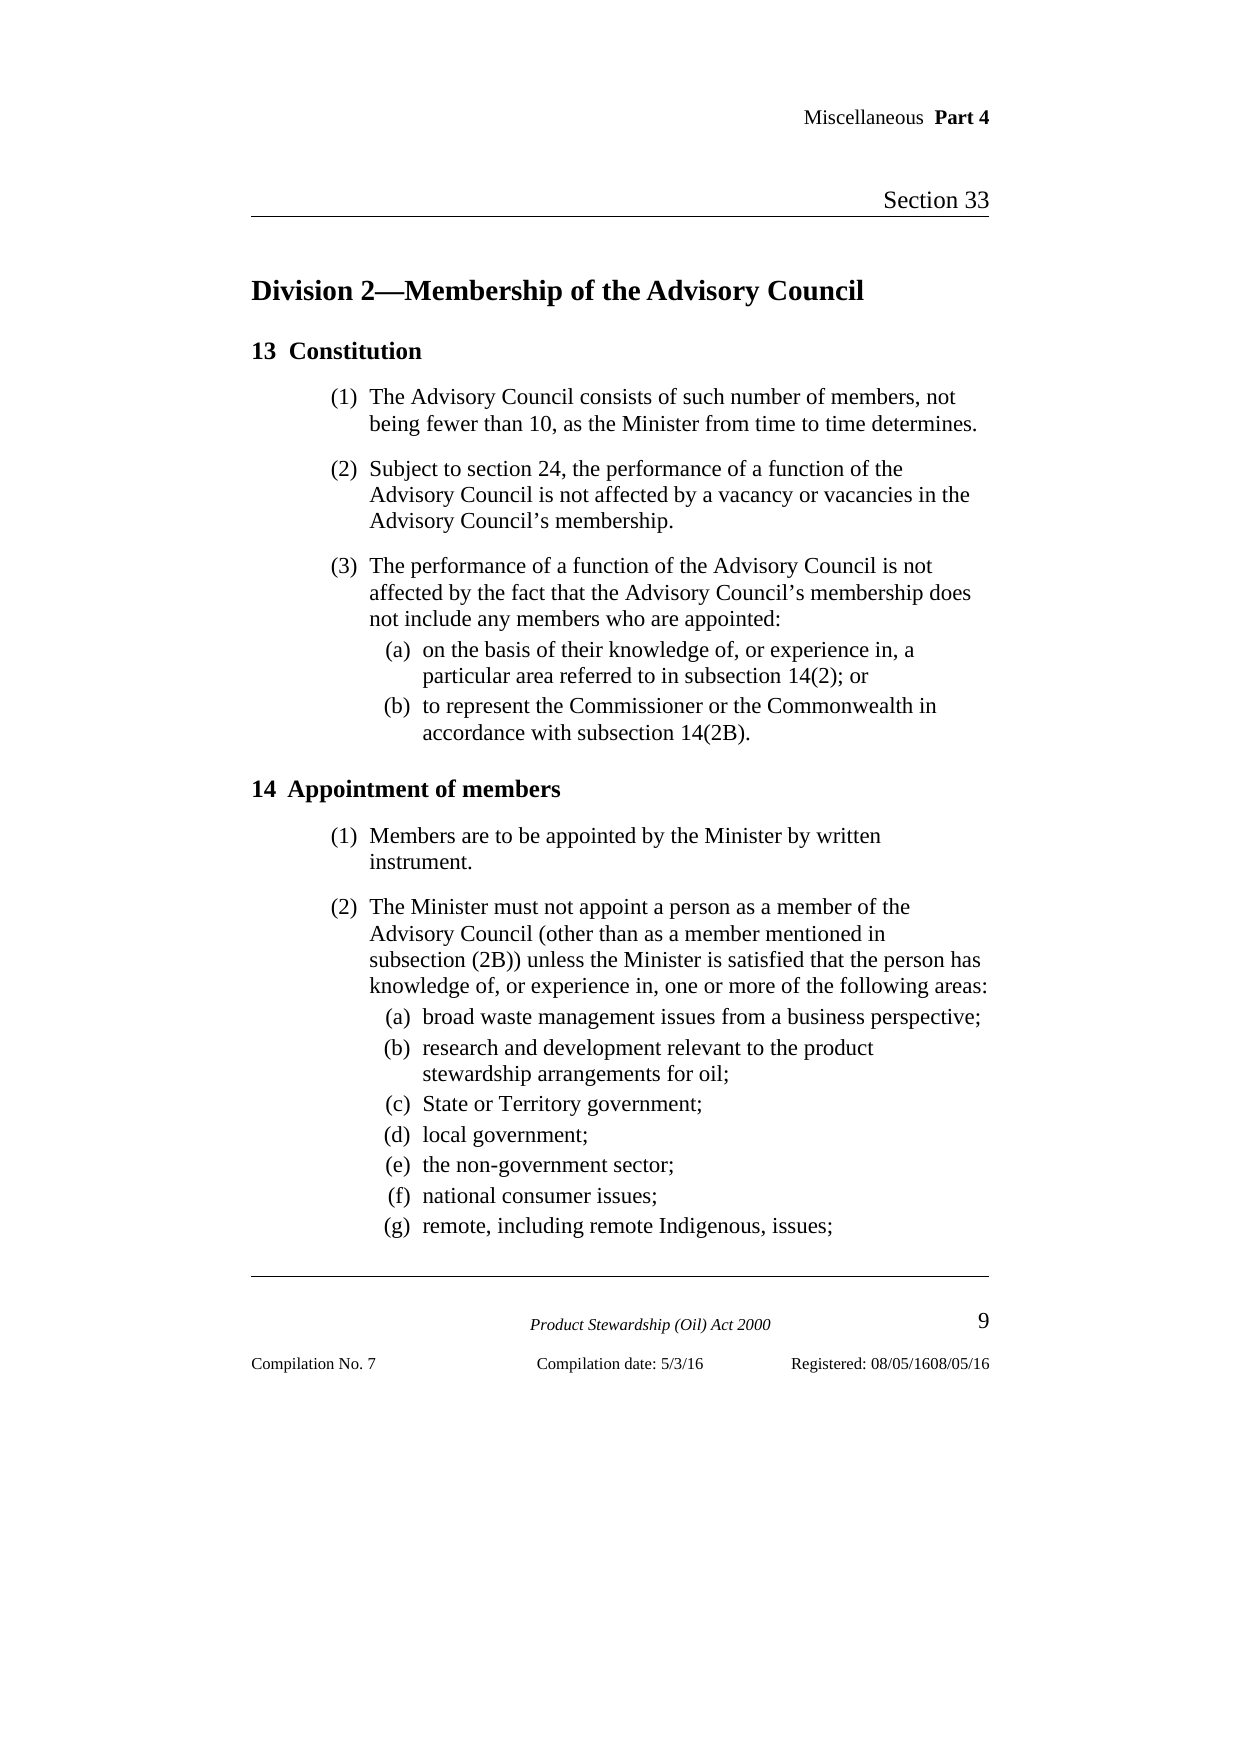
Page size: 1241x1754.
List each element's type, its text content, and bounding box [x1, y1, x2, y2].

text (1) The Advisory Council consists of such number of members, not being fewer than 10, as the Minister from time to time determines. [251, 383, 989, 436]
text (3) The performance of a function of the Advisory Council is not affected by the fact that the Advisory Council’s membership does not include any members who are appointed: [251, 552, 989, 632]
text (g) remote, including remote Indigenous, issues; [251, 1212, 989, 1239]
text Division 2—Membership of the Advisory Council [251, 273, 989, 307]
text (b) to represent the Commissioner or the Commonwealth in accordance with subsection 14(2B). [251, 693, 989, 745]
text (f) national consumer issues; [251, 1182, 989, 1208]
text (a) on the basis of their knowledge of, or experience in, a particular area referred to in subsection 14(2); or [251, 636, 989, 688]
text (a) broad waste management issues from a business perspective; [251, 1003, 989, 1029]
text (2) The Minister must not appoint a person as a member of the Advisory Council (other than as a member mentioned in subsection (2B)) unless the Minister is satisfied that the person has knowledge of, or experience in, one or more of the following areas: [251, 893, 989, 999]
text (b) research and development relevant to the product stewardship arrangements for oil; [251, 1033, 989, 1086]
text (2) Subject to section 24, the performance of a function of the Advisory Council is not affected by a vacancy or vacancies in the Advisory Council’s membership. [251, 455, 989, 534]
text (e) the non-government sector; [251, 1151, 989, 1178]
text 13 Constitution [251, 336, 989, 364]
text 14 Appointment of members [251, 774, 989, 803]
text (d) local government; [251, 1121, 989, 1147]
text (1) Members are to be appointed by the Minister by written instrument. [251, 822, 989, 875]
text (c) State or Territory government; [251, 1090, 989, 1117]
